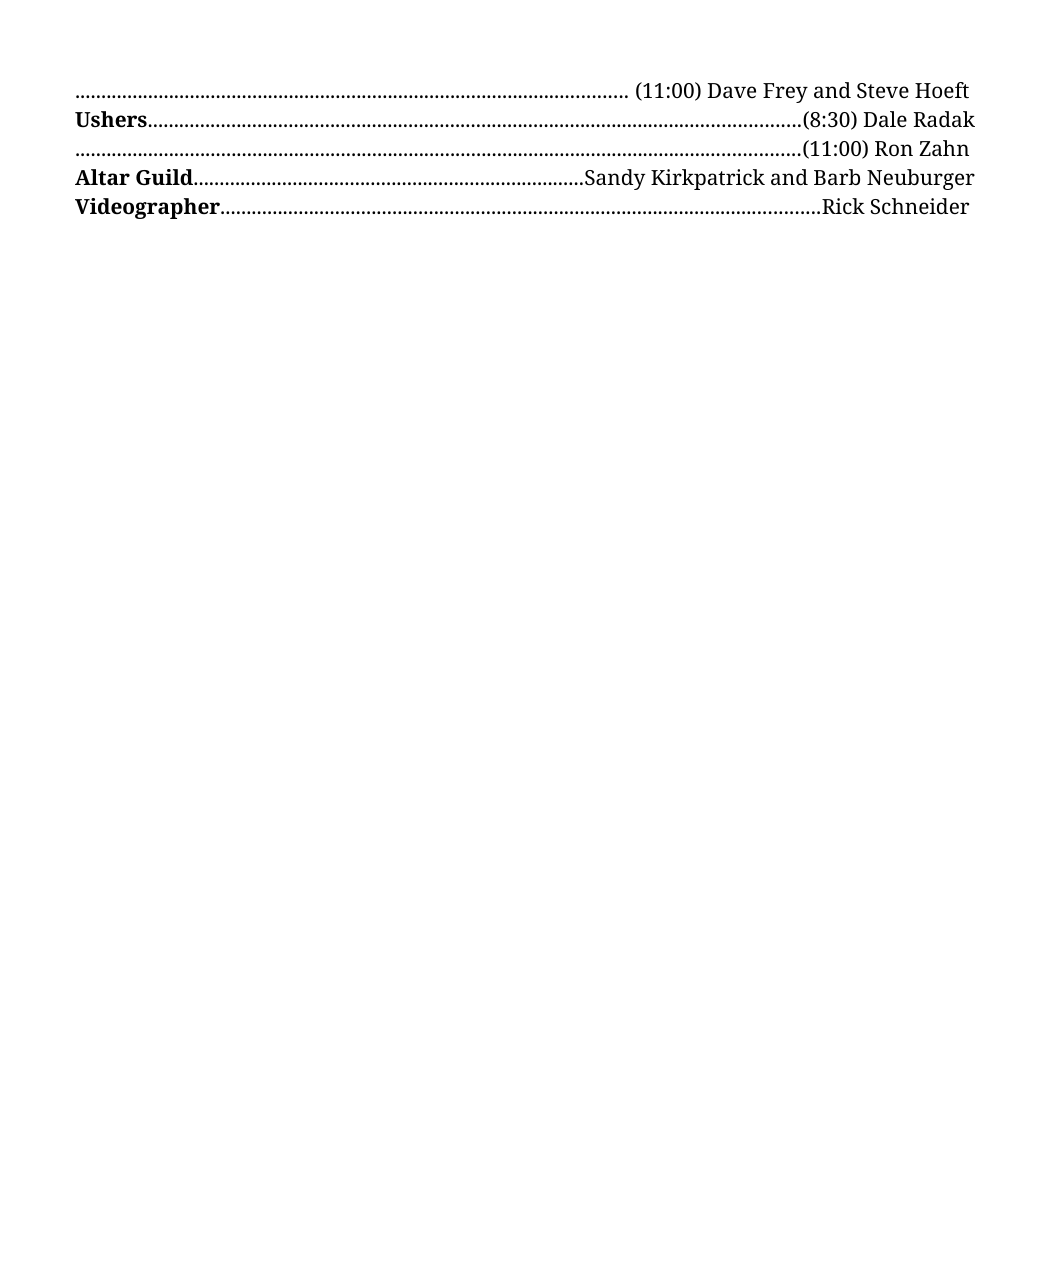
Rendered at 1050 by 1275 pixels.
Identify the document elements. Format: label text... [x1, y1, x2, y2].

text (11:00) Dave Frey and Steve Hoeft [75, 75, 975, 104]
text Videographer Rick Schneider [75, 192, 975, 221]
text Altar Guild Sandy Kirkpatrick and Barb Neuburger [75, 162, 975, 192]
text Ushers (8:30) Dale Radak [75, 104, 975, 133]
text (11:00) Ron Zahn [75, 133, 975, 162]
